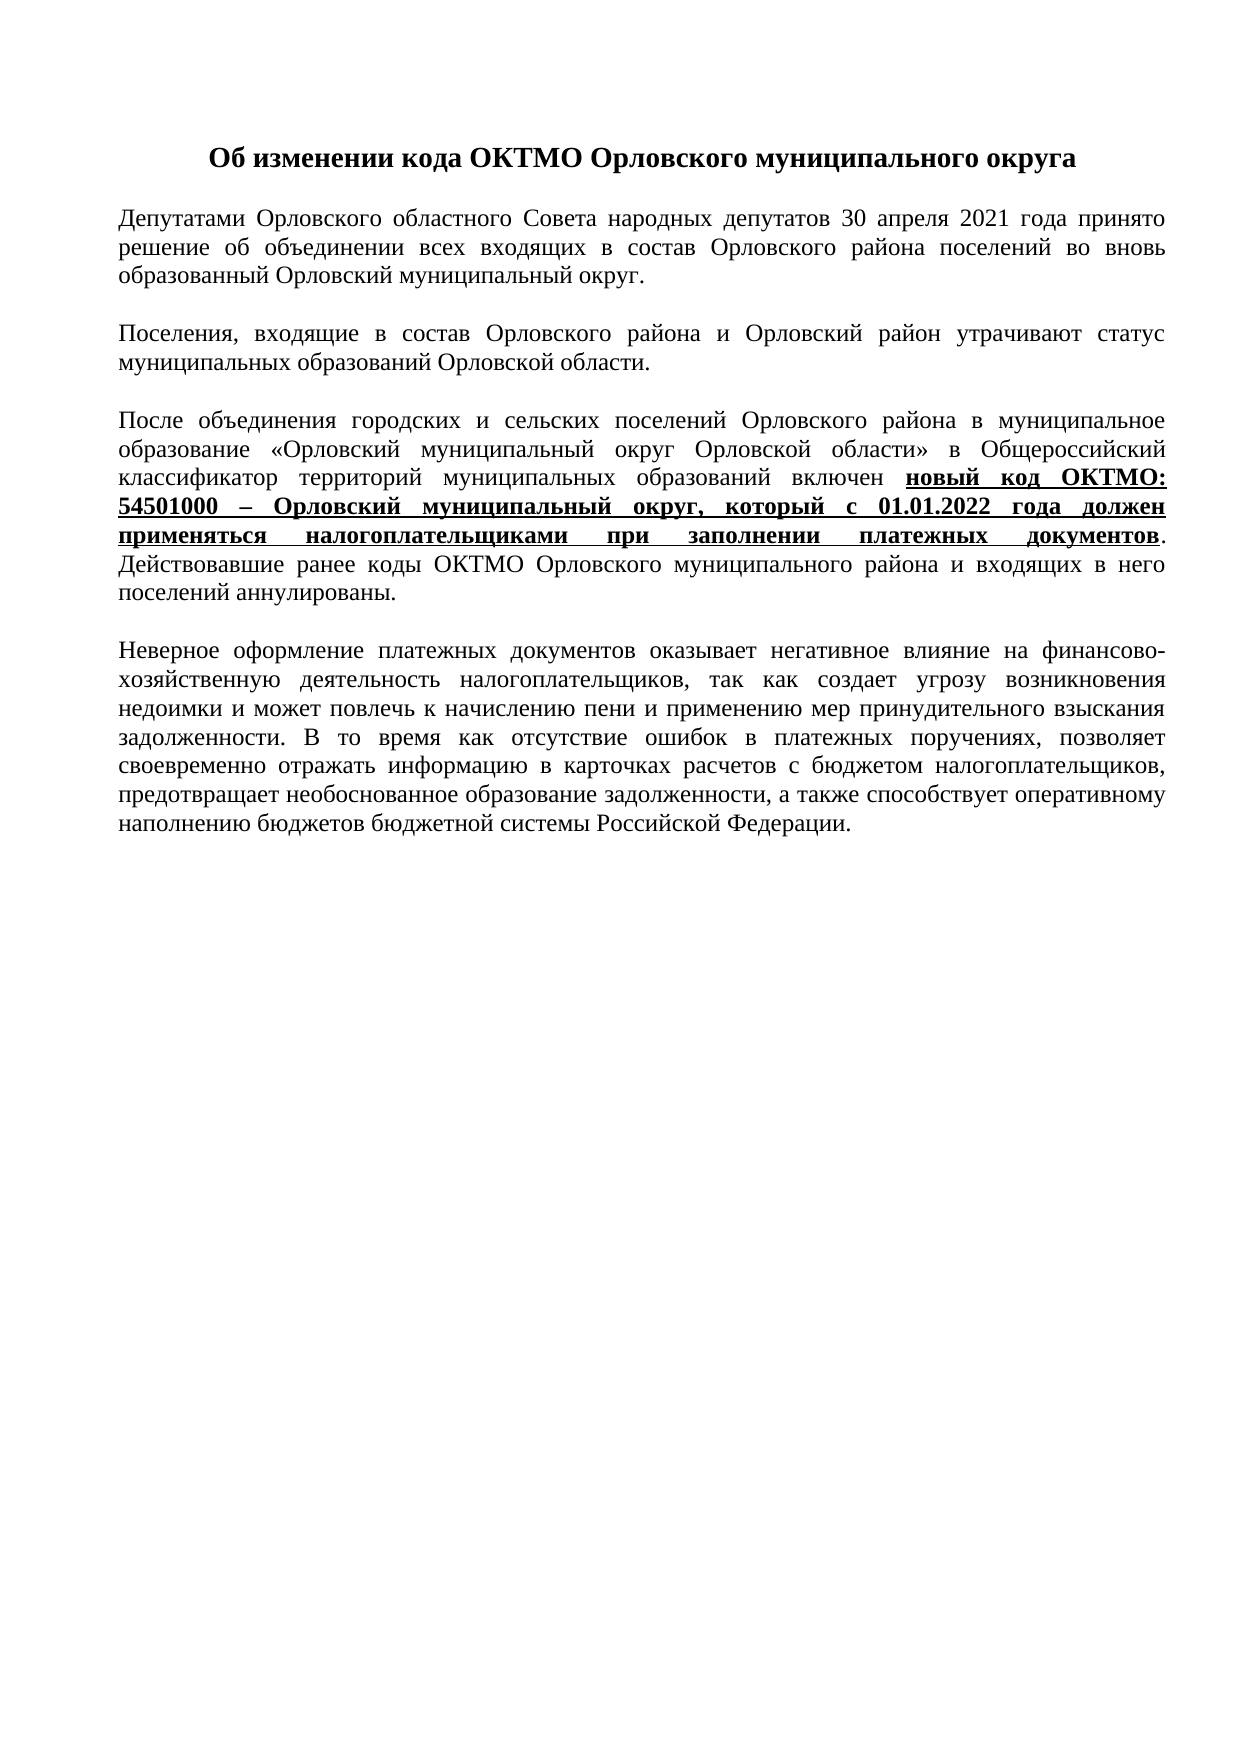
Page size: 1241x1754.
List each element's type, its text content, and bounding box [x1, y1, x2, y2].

text Поселения, входящие в состав Орловского района и Орловский район утрачивают статус муниципальных образований Орловской области. [118, 318, 1167, 376]
text Депутатами Орловского областного Совета народных депутатов 30 апреля 2021 года принято решение об объединении всех входящих в состав Орловского района поселений во вновь образованный Орловский муниципальный округ. [118, 203, 1167, 289]
text После объединения городских и сельских поселений Орловского района в муниципальное образование «Орловский муниципальный округ Орловской области» в Общероссийский классификатор территорий муниципальных образований включен новый код ОКТМО: 54501000 – Орловский муниципальный округ, который с 01.01.2022 года должен применяться налогоплательщиками при заполнении платежных документов. Действовавшие ранее коды ОКТМО Орловского муниципального района и входящих в него поселений аннулированы. [118, 405, 1167, 606]
text Неверное оформление платежных документов оказывает негативное влияние на финансово-хозяйственную деятельность налогоплательщиков, так как создает угрозу возникновения недоимки и может повлечь к начислению пени и применению мер принудительного взыскания задолженности. В то время как отсутствие ошибок в платежных поручениях, позволяет своевременно отражать информацию в карточках расчетов с бюджетом налогоплательщиков, предотвращает необоснованное образование задолженности, а также способствует оперативному наполнению бюджетов бюджетной системы Российской Федерации. [118, 635, 1167, 837]
text Об изменении кода ОКТМО Орловского муниципального округа [118, 140, 1167, 174]
